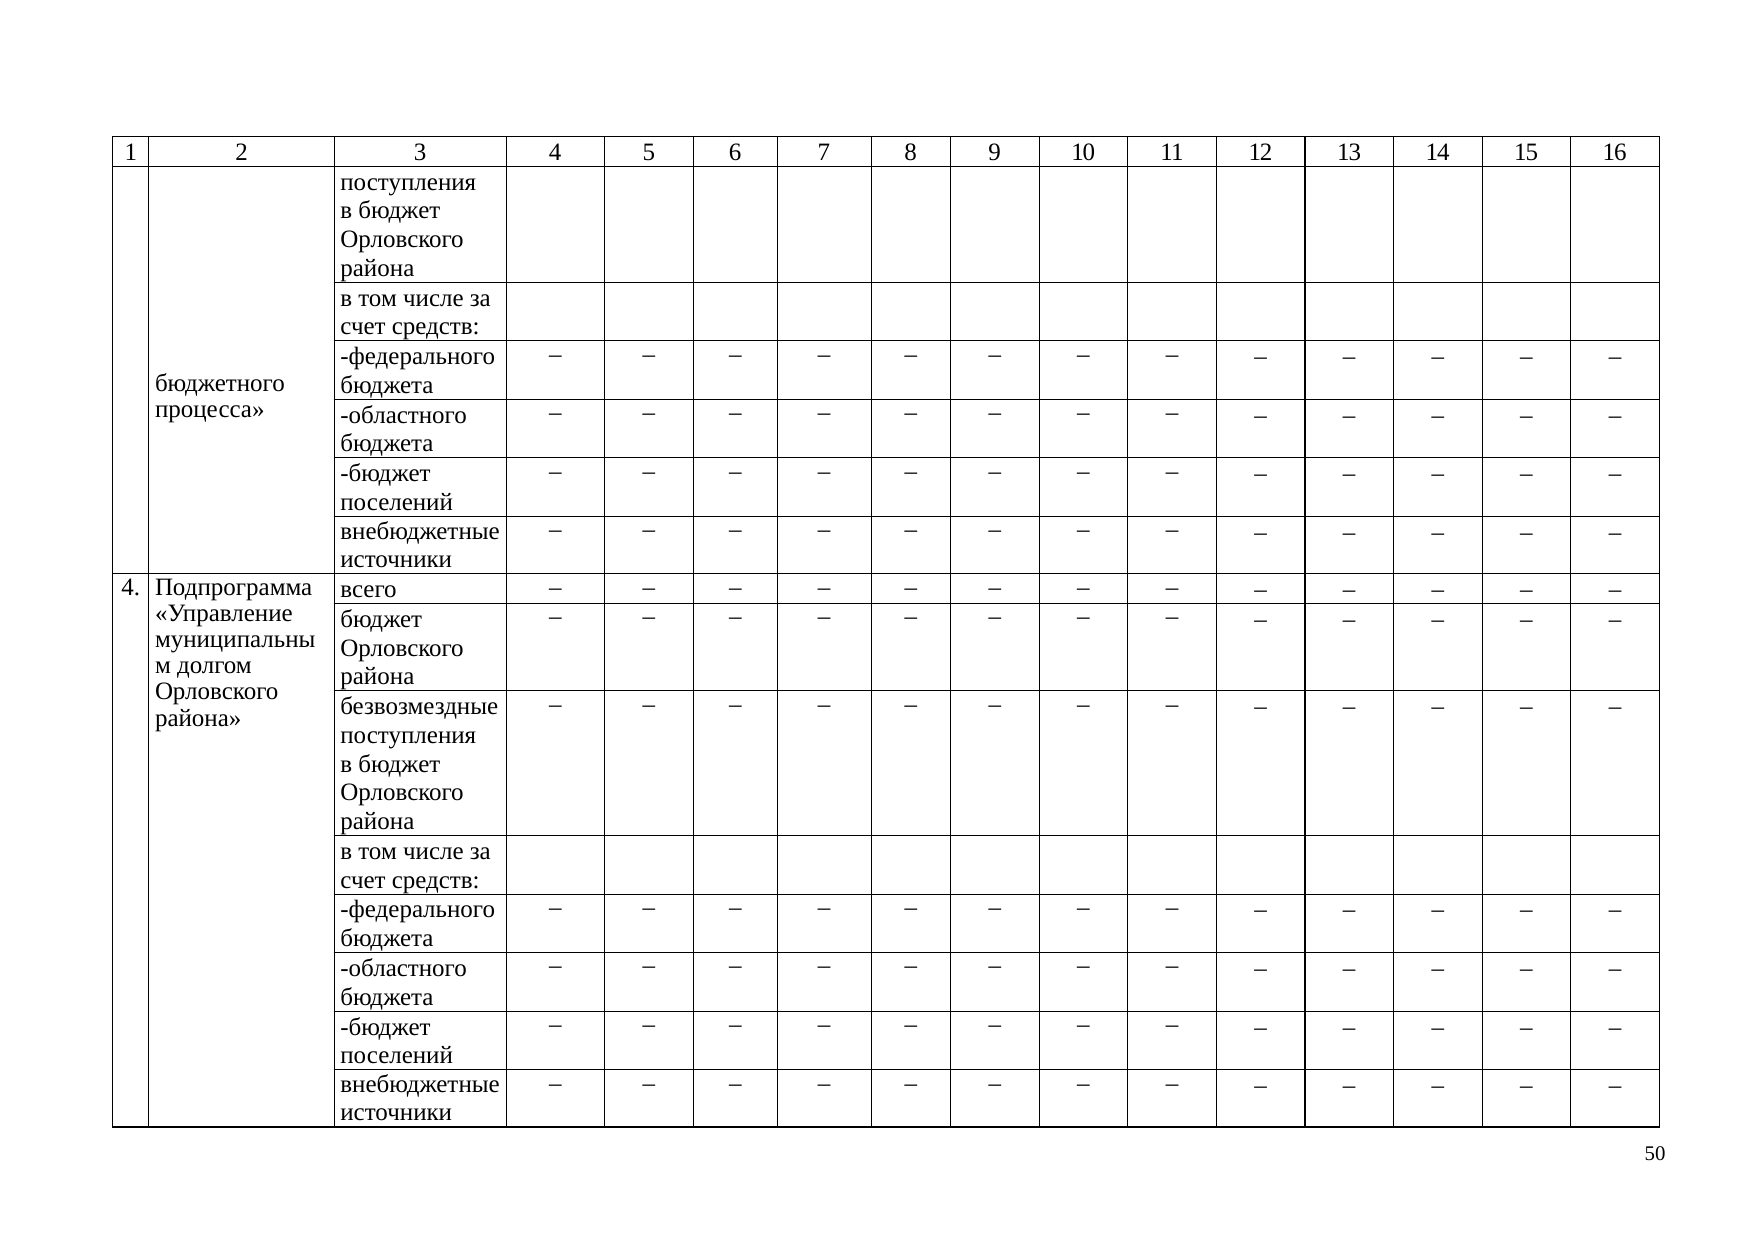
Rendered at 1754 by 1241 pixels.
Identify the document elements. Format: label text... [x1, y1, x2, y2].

table_cell – [1571, 167, 1659, 282]
table_cell – [872, 1012, 950, 1069]
table_cell [1306, 283, 1393, 340]
table_cell – [694, 1070, 777, 1126]
table_cell – [605, 1012, 693, 1069]
table_cell – [1128, 517, 1216, 573]
table_cell – [1483, 895, 1570, 952]
table_cell [1217, 836, 1304, 893]
table_cell – [1306, 895, 1393, 952]
table_cell – [1571, 517, 1659, 573]
table_cell – [778, 1012, 871, 1069]
table_header 6 [694, 137, 777, 166]
table_cell – [1128, 691, 1216, 835]
table_cell – [1217, 517, 1304, 573]
table_cell – [507, 341, 604, 399]
table_cell – [872, 604, 950, 690]
table_cell – [1128, 341, 1216, 399]
table_cell – [1040, 1012, 1127, 1069]
table_cell – [605, 167, 693, 282]
table_cell [1040, 283, 1127, 340]
table_cell – [1217, 574, 1304, 603]
table_cell – [1394, 167, 1482, 282]
table_cell – [694, 691, 777, 835]
table_cell – [1306, 604, 1393, 690]
table_cell – [605, 574, 693, 603]
table_cell – [1394, 517, 1482, 573]
table_cell – [694, 604, 777, 690]
table_cell – [694, 574, 777, 603]
table_cell – [1040, 691, 1127, 835]
table_cell – [872, 691, 950, 835]
table_cell – [778, 458, 871, 516]
table_cell – [1571, 1070, 1659, 1126]
table_cell – [1394, 574, 1482, 603]
table_cell – [605, 341, 693, 399]
table_cell – [507, 895, 604, 952]
table_cell – [1040, 400, 1127, 457]
table_cell [1040, 836, 1127, 893]
table_cell – [1217, 1070, 1304, 1126]
table_cell – [1394, 953, 1482, 1011]
table_cell – [778, 604, 871, 690]
table_header 4 [507, 137, 604, 166]
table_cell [335, 167, 506, 282]
table_cell [1483, 836, 1570, 893]
table_cell – [951, 691, 1039, 835]
table_cell – [1217, 895, 1304, 952]
table_cell – [951, 574, 1039, 603]
table_cell [1128, 836, 1216, 893]
table_cell – [1483, 953, 1570, 1011]
table_cell – [951, 1012, 1039, 1069]
table_cell – [778, 167, 871, 282]
table_cell – [1394, 341, 1482, 399]
table_cell [694, 836, 777, 893]
table_cell – [1394, 1070, 1482, 1126]
table_cell – [507, 1012, 604, 1069]
table_cell – [1394, 604, 1482, 690]
table_cell – [1306, 1012, 1393, 1069]
table_cell – [1217, 341, 1304, 399]
table_cell – [1128, 895, 1216, 952]
table_header 12 [1217, 137, 1304, 166]
table_cell – [507, 1070, 604, 1126]
table_cell – [951, 953, 1039, 1011]
table_cell – [1128, 167, 1216, 282]
table_cell – [1128, 953, 1216, 1011]
table_cell – [605, 691, 693, 835]
table_cell – [778, 691, 871, 835]
table_header 2 [149, 137, 334, 166]
table_header 16 [1571, 137, 1659, 166]
table_cell [1394, 283, 1482, 340]
table_cell – [872, 517, 950, 573]
table_cell – [1483, 1070, 1570, 1126]
table_cell – [507, 574, 604, 603]
table_cell 4. [113, 574, 148, 1126]
table_cell – [1128, 604, 1216, 690]
table_cell – [872, 167, 950, 282]
table_cell [605, 836, 693, 893]
table_cell Подпрограмма «Управление муниципальным долгом Орловского района» [149, 574, 334, 1126]
table_cell – [778, 400, 871, 457]
table_cell – [694, 517, 777, 573]
table_header 5 [605, 137, 693, 166]
table_cell – [1128, 458, 1216, 516]
table_cell – [694, 895, 777, 952]
table_cell [872, 283, 950, 340]
table_cell – [778, 1070, 871, 1126]
table_cell – [1217, 458, 1304, 516]
table_cell [1128, 283, 1216, 340]
table_cell – [1306, 167, 1393, 282]
table_cell – [872, 574, 950, 603]
table_cell – [1571, 400, 1659, 457]
table_cell [951, 283, 1039, 340]
table_cell – [694, 458, 777, 516]
table_cell внебюджетные источники [335, 517, 506, 573]
table_cell [1483, 283, 1570, 340]
table_cell [778, 283, 871, 340]
table_cell – [951, 1070, 1039, 1126]
table_cell [951, 836, 1039, 893]
table_cell – [1306, 691, 1393, 835]
table_cell – [507, 953, 604, 1011]
table_cell – [1040, 574, 1127, 603]
table_cell – [1483, 574, 1570, 603]
table_header 10 [1040, 137, 1127, 166]
table_cell – [1483, 691, 1570, 835]
table_cell – [605, 604, 693, 690]
table_cell – [1306, 953, 1393, 1011]
table_cell – [694, 341, 777, 399]
table_cell [605, 283, 693, 340]
table_cell – [951, 458, 1039, 516]
table_cell – [872, 458, 950, 516]
table_cell – [1571, 341, 1659, 399]
table_cell в том числе за счет средств: [335, 836, 506, 893]
table_cell [872, 836, 950, 893]
table_cell – [605, 517, 693, 573]
table_cell – [1217, 691, 1304, 835]
table_cell – [694, 167, 777, 282]
table_cell – [1217, 1012, 1304, 1069]
table_cell – [1040, 458, 1127, 516]
table_cell [1306, 836, 1393, 893]
table_cell – [1040, 1070, 1127, 1126]
table_cell – [1306, 1070, 1393, 1126]
table_cell – [605, 895, 693, 952]
table_cell [507, 283, 604, 340]
table_cell – [1306, 400, 1393, 457]
table_cell – [694, 1012, 777, 1069]
table_cell -федерального бюджета [335, 895, 506, 952]
table_cell внебюджетные источники [335, 1070, 506, 1126]
table_cell – [1394, 895, 1482, 952]
table_cell – [872, 341, 950, 399]
table_cell – [951, 517, 1039, 573]
table_cell [1571, 836, 1659, 893]
table_cell – [1306, 458, 1393, 516]
table_cell – [1571, 1012, 1659, 1069]
table_cell – [1483, 458, 1570, 516]
table_cell – [694, 953, 777, 1011]
table_header 15 [1483, 137, 1570, 166]
table_cell – [1483, 341, 1570, 399]
table_cell – [694, 400, 777, 457]
table_cell – [507, 691, 604, 835]
table_cell – [1128, 400, 1216, 457]
table_cell – [1394, 691, 1482, 835]
table_cell – [1571, 691, 1659, 835]
table_cell – [1394, 400, 1482, 457]
table_cell безвозмездные поступления в бюджет Орловского района [335, 691, 506, 835]
table_cell – [778, 517, 871, 573]
table_cell – [1217, 604, 1304, 690]
table_cell -областного бюджета [335, 953, 506, 1011]
table_cell [507, 836, 604, 893]
table_cell – [951, 167, 1039, 282]
table_cell – [1483, 604, 1570, 690]
table_cell [1394, 836, 1482, 893]
table_cell – [778, 574, 871, 603]
table_cell – [872, 953, 950, 1011]
table_cell – [951, 341, 1039, 399]
table_cell – [1217, 400, 1304, 457]
table_cell всего [335, 574, 506, 603]
table_cell – [1217, 167, 1304, 282]
table_cell [1217, 283, 1304, 340]
table_cell – [605, 953, 693, 1011]
table_cell в том числе за счет средств: [335, 283, 506, 340]
table_cell – [872, 400, 950, 457]
table_header 9 [951, 137, 1039, 166]
table_cell – [1040, 341, 1127, 399]
table_cell – [1483, 167, 1570, 282]
table_header 1 [113, 137, 148, 166]
table_cell – [951, 604, 1039, 690]
table_cell – [1128, 574, 1216, 603]
table_cell – [1571, 574, 1659, 603]
table_cell – [507, 400, 604, 457]
table_cell – [605, 400, 693, 457]
table_cell [778, 836, 871, 893]
table_cell -бюджет поселений [335, 1012, 506, 1069]
table_cell – [951, 895, 1039, 952]
table_cell – [605, 458, 693, 516]
table_cell – [778, 895, 871, 952]
table_cell – [1571, 895, 1659, 952]
table_cell – [1040, 167, 1127, 282]
table_cell – [1217, 953, 1304, 1011]
table_cell -бюджет поселений [335, 458, 506, 516]
table_cell – [1040, 604, 1127, 690]
table_cell – [1571, 458, 1659, 516]
table_cell – [778, 341, 871, 399]
table_cell – [1040, 517, 1127, 573]
table_header 13 [1306, 137, 1393, 166]
table_cell – [1394, 458, 1482, 516]
table_header 3 [335, 137, 506, 166]
table_cell – [1306, 341, 1393, 399]
table_cell – [1394, 1012, 1482, 1069]
table_cell -федерального бюджета [335, 341, 506, 399]
table_cell [694, 283, 777, 340]
table_cell – [1306, 574, 1393, 603]
table_cell – [1483, 517, 1570, 573]
table_cell – [507, 604, 604, 690]
table_cell – [872, 1070, 950, 1126]
table_cell – [507, 458, 604, 516]
table_cell – [507, 517, 604, 573]
table_cell – [1306, 517, 1393, 573]
table_cell – [1128, 1012, 1216, 1069]
table_cell – [1040, 895, 1127, 952]
table_header 8 [872, 137, 950, 166]
table_header 14 [1394, 137, 1482, 166]
table_cell – [951, 400, 1039, 457]
table_cell – [605, 1070, 693, 1126]
table_cell – [1483, 1012, 1570, 1069]
table_cell – [1040, 953, 1127, 1011]
table_cell – [507, 167, 604, 282]
table_cell – [872, 895, 950, 952]
table_header 7 [778, 137, 871, 166]
table_cell – [1571, 953, 1659, 1011]
table_cell – [1128, 1070, 1216, 1126]
table_cell [1571, 283, 1659, 340]
table_cell бюджет Орловского района [335, 604, 506, 690]
table_cell – [1571, 604, 1659, 690]
table_cell -областного бюджета [335, 400, 506, 457]
table_header 11 [1128, 137, 1216, 166]
table_cell – [1483, 400, 1570, 457]
table_cell – [778, 953, 871, 1011]
